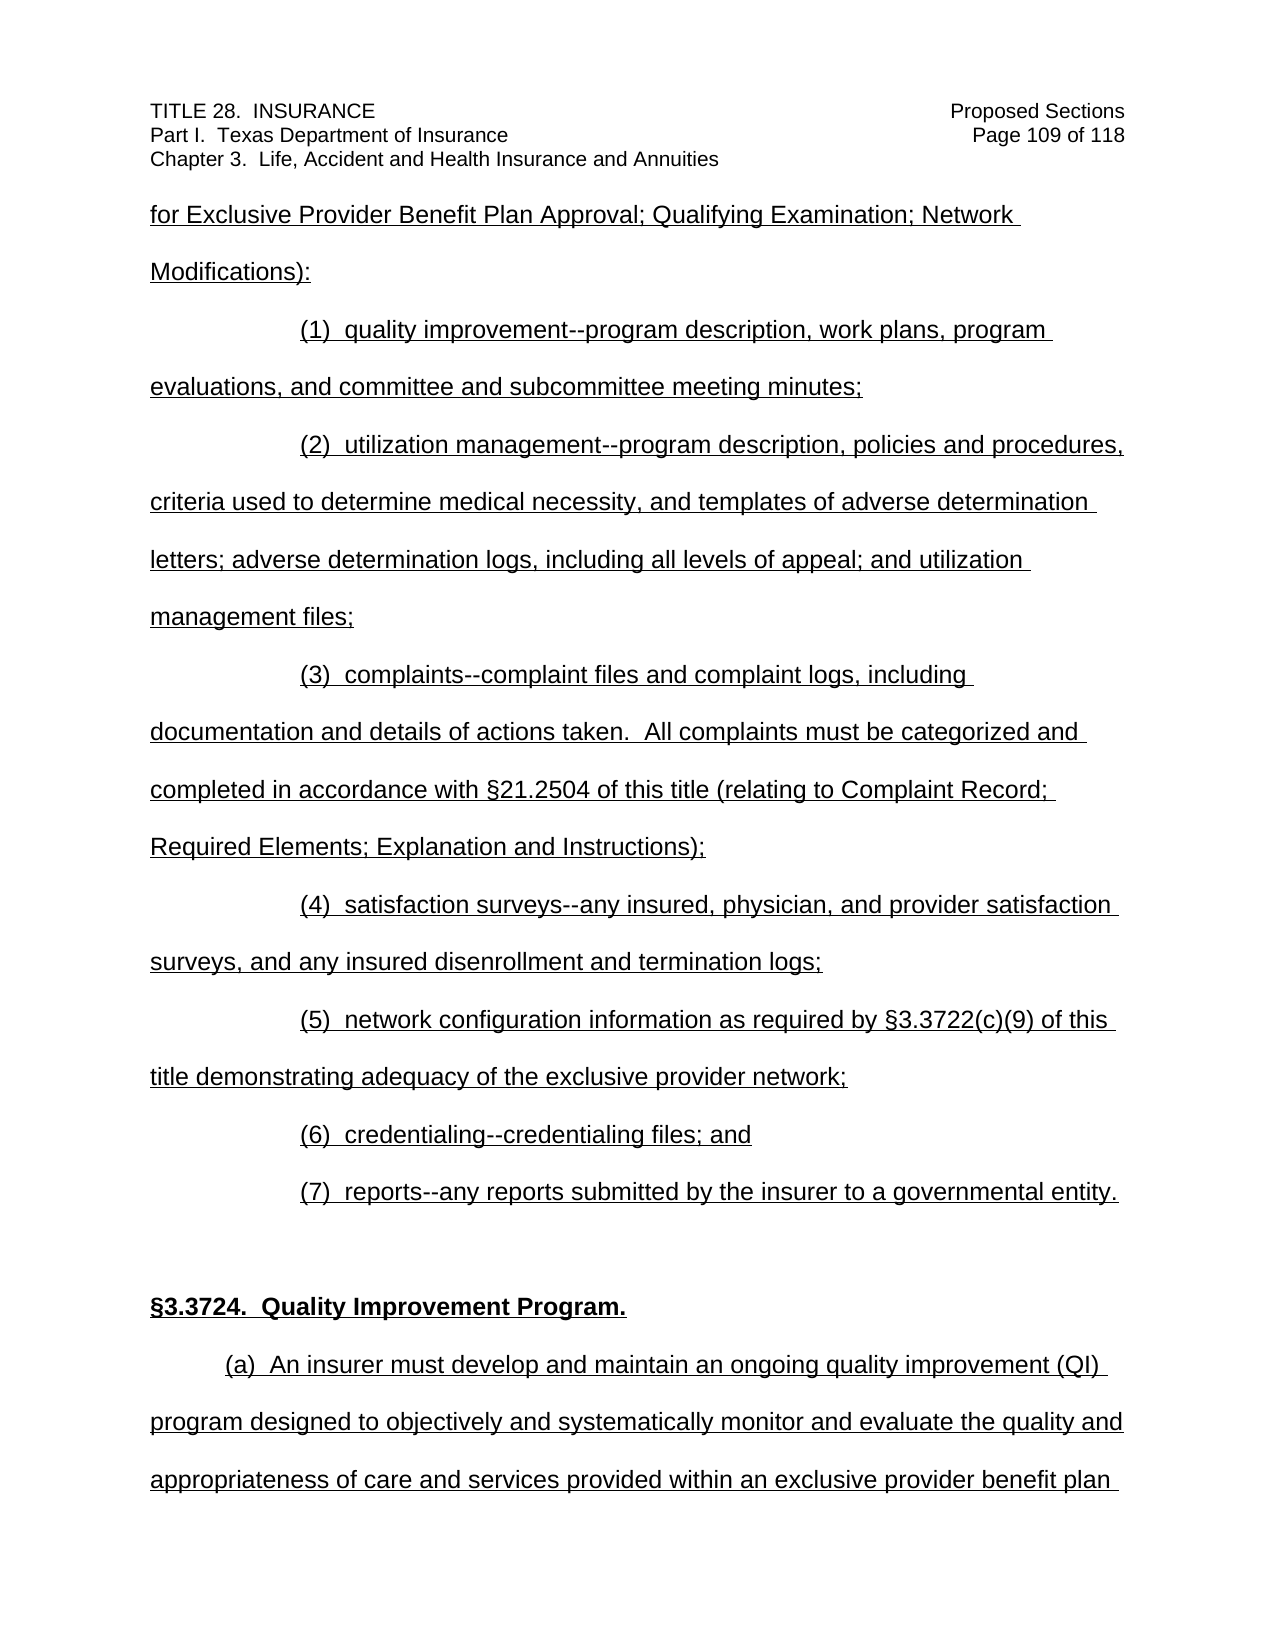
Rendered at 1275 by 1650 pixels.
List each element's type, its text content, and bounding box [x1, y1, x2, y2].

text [150, 1349, 1125, 1493]
text (3) complaints--complaint files and complaint logs, including documentation and details of actions taken. All complaints must be categorized and completed in accordance with §21.2504 of this title (relating to Complaint Record; Required Elements; Explanation and Instructions); [150, 659, 1125, 861]
text (5) network configuration information as required by §3.3722(c)(9) of this title demonstrating adequacy of the exclusive provider network; [150, 1004, 1125, 1091]
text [150, 199, 1125, 286]
text (1) quality improvement--program description, work plans, program evaluations, and committee and subcommittee meeting minutes; [150, 314, 1125, 401]
text (4) satisfaction surveys--any insured, physician, and provider satisfaction surveys, and any insured disenrollment and termination logs; [150, 889, 1125, 976]
text §3.3724. Quality Improvement Program. [150, 1292, 1125, 1321]
text (2) utilization management--program description, policies and procedures, criteria used to determine medical necessity, and templates of adverse determination letters; adverse determination logs, including all levels of appeal; and utilization management files; [150, 429, 1125, 631]
text (7) reports--any reports submitted by the insurer to a governmental entity. [150, 1177, 1125, 1206]
text (6) credentialing--credentialing files; and [150, 1119, 1125, 1148]
